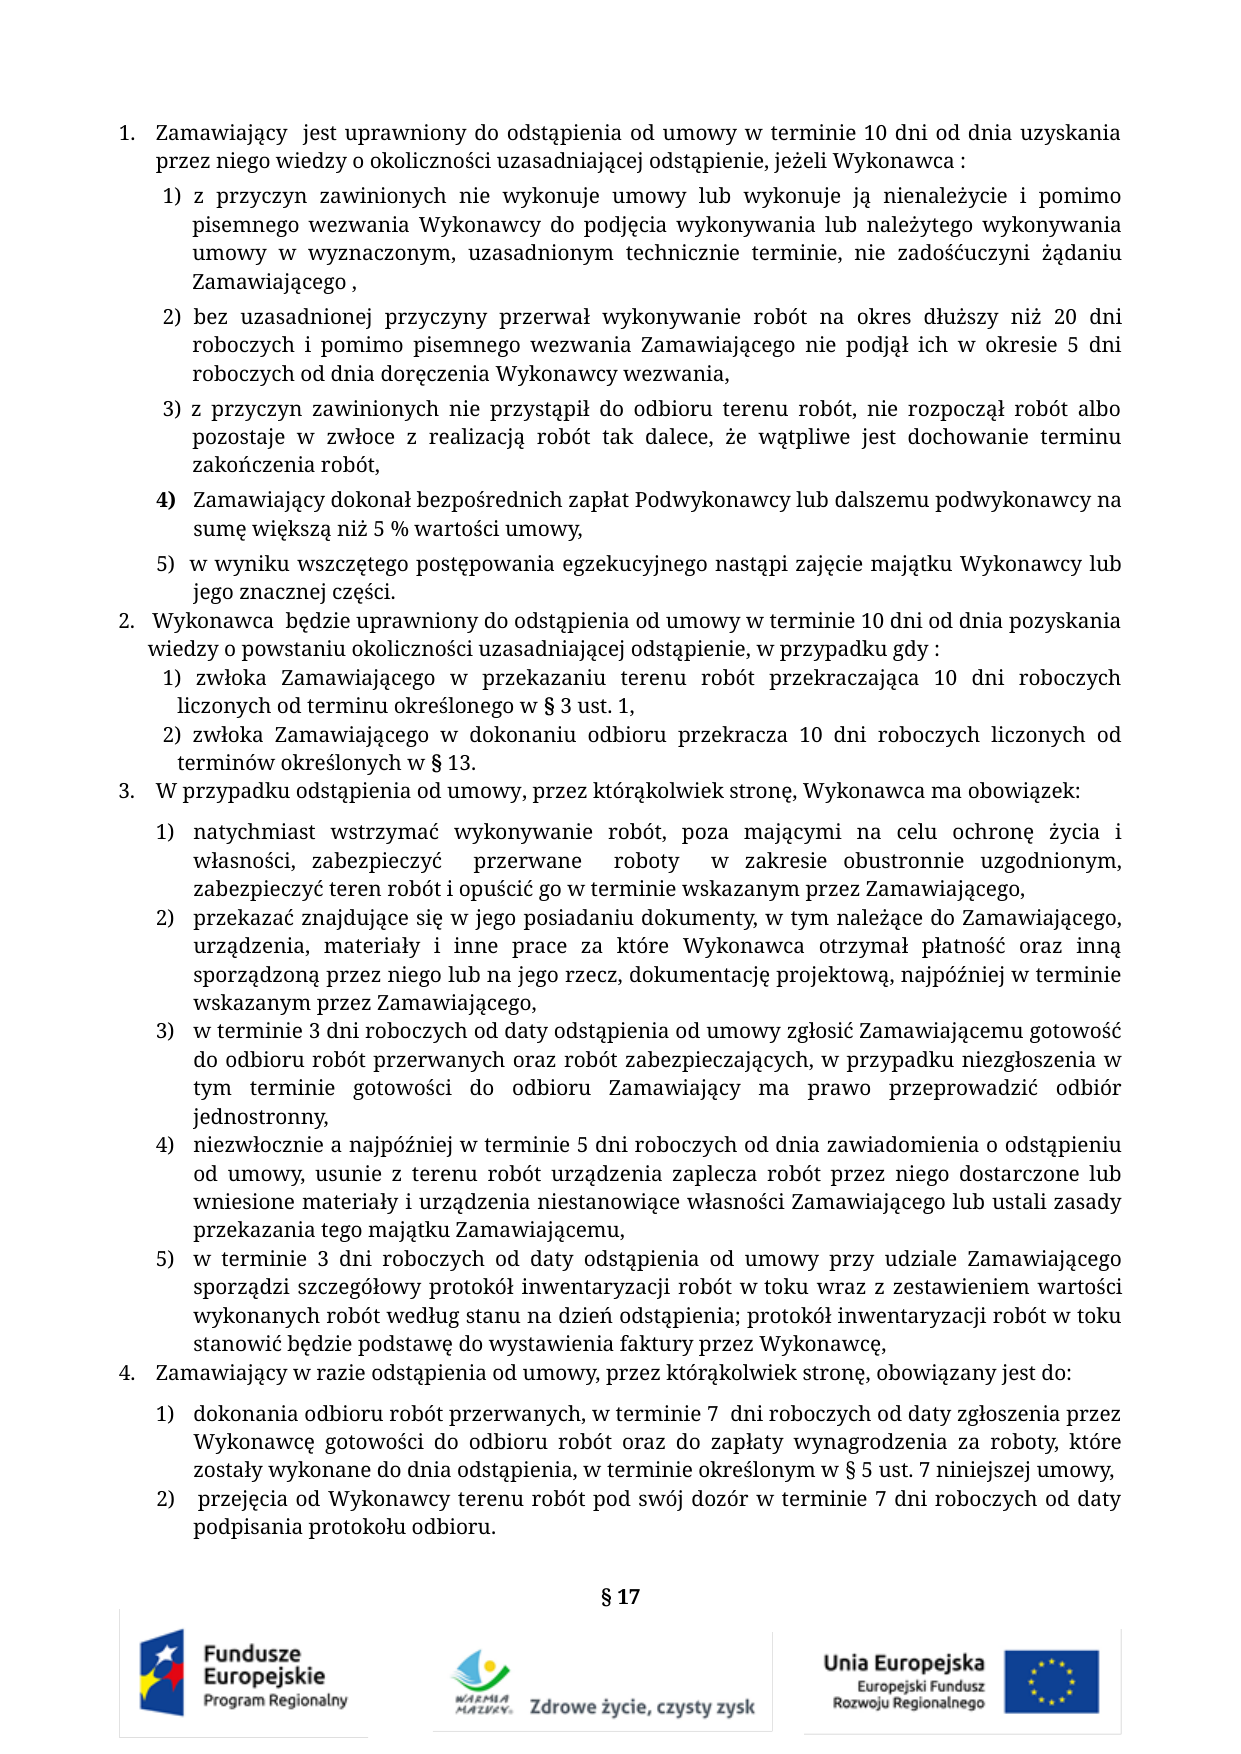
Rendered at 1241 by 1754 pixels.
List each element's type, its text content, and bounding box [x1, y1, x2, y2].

list 1) z przyczyn zawinionych nie wykonuje umowy lub wykonuje ją nienależycie i pomimo pisemnego wezwania Wykonawcy do podjęcia wykonywania lub należytego wykonywania umowy w wyznaczonym, uzasadnionym technicznie terminie, nie zadośćuczyni żądaniu Zamawiającego , [162, 182, 1123, 295]
list natychmiast wstrzymać wykonywanie robót, poza mającymi na celu ochronę życia i własności, zabezpieczyć przerwane roboty w zakresie obustronnie uzgodnionym, zabezpieczyć teren robót i opuścić go w terminie wskazanym przez Zamawiającego, [156, 817, 1123, 903]
list 2) zwłoka Zamawiającego w dokonaniu odbioru przekracza 10 dni roboczych liczonych od terminów określonych w § 13. [162, 720, 1123, 777]
list 2. Wykonawca będzie uprawniony do odstąpienia od umowy w terminie 10 dni od dnia pozyskania wiedzy o powstaniu okoliczności uzasadniającej odstąpienie, w przypadku gdy : [118, 606, 1123, 663]
list dokonania odbioru robót przerwanych, w terminie 7 dni roboczych od daty zgłoszenia przez Wykonawcę gotowości do odbioru robót oraz do zapłaty wynagrodzenia za roboty, które zostały wykonane do dnia odstąpienia, w terminie określonym w § 5 ust. 7 niniejszej umowy, [156, 1399, 1123, 1484]
list 5) w wyniku wszczętego postępowania egzekucyjnego nastąpi zajęcie majątku Wykonawcy lub jego znacznej części. [156, 549, 1123, 606]
list 2) bez uzasadnionej przyczyny przerwał wykonywanie robót na okres dłuższy niż 20 dni roboczych i pomimo pisemnego wezwania Zamawiającego nie podjął ich w okresie 5 dni roboczych od dnia doręczenia Wykonawcy wezwania, [162, 302, 1123, 387]
list niezwłocznie a najpóźniej w terminie 5 dni roboczych od dnia zawiadomienia o odstąpieniu od umowy, usunie z terenu robót urządzenia zaplecza robót przez niego dostarczone lub wniesione materiały i urządzenia niestanowiące własności Zamawiającego lub ustali zasady przekazania tego majątku Zamawiającemu, [156, 1130, 1123, 1244]
list 3) z przyczyn zawinionych nie przystąpił do odbioru terenu robót, nie rozpoczął robót albo pozostaje w zwłoce z realizacją robót tak dalece, że wątpliwe jest dochowanie terminu zakończenia robót, [162, 394, 1123, 479]
list 4. Zamawiający w razie odstąpienia od umowy, przez którąkolwiek stronę, obowiązany jest do: [118, 1358, 1156, 1386]
list w terminie 3 dni roboczych od daty odstąpienia od umowy zgłosić Zamawiającemu gotowość do odbioru robót przerwanych oraz robót zabezpieczających, w przypadku niezgłoszenia w tym terminie gotowości do odbioru Zamawiający ma prawo przeprowadzić odbiór jednostronny, [156, 1017, 1123, 1130]
list 2) przejęcia od Wykonawcy terenu robót pod swój dozór w terminie 7 dni roboczych od daty podpisania protokołu odbioru. [156, 1484, 1123, 1541]
list przekazać znajdujące się w jego posiadaniu dokumenty, w tym należące do Zamawiającego, urządzenia, materiały i inne prace za które Wykonawca otrzymał płatność oraz inną sporządzoną przez niego lub na jego rzecz, dokumentację projektową, najpóźniej w terminie wskazanym przez Zamawiającego, [156, 903, 1123, 1017]
text § 17 [118, 1582, 1123, 1610]
list 1. Zamawiający jest uprawniony do odstąpienia od umowy w terminie 10 dni od dnia uzyskania przez niego wiedzy o okoliczności uzasadniającej odstąpienie, jeżeli Wykonawca : [118, 118, 1123, 175]
picture [804, 1629, 1123, 1736]
list 3. W przypadku odstąpienia od umowy, przez którąkolwiek stronę, Wykonawca ma obowiązek: [118, 777, 1123, 805]
list Zamawiający dokonał bezpośrednich zapłat Podwykonawcy lub dalszemu podwykonawcy na sumę większą niż 5 % wartości umowy, [156, 486, 1123, 542]
picture [118, 1610, 369, 1741]
list 1) zwłoka Zamawiającego w przekazaniu terenu robót przekraczająca 10 dni roboczych liczonych od terminu określonego w § 3 ust. 1, [162, 663, 1123, 720]
list w terminie 3 dni roboczych od daty odstąpienia od umowy przy udziale Zamawiającego sporządzi szczegółowy protokół inwentaryzacji robót w toku wraz z zestawieniem wartości wykonanych robót według stanu na dzień odstąpienia; protokół inwentaryzacji robót w toku stanowić będzie podstawę do wystawienia faktury przez Wykonawcę, [156, 1244, 1123, 1358]
picture [432, 1632, 774, 1733]
